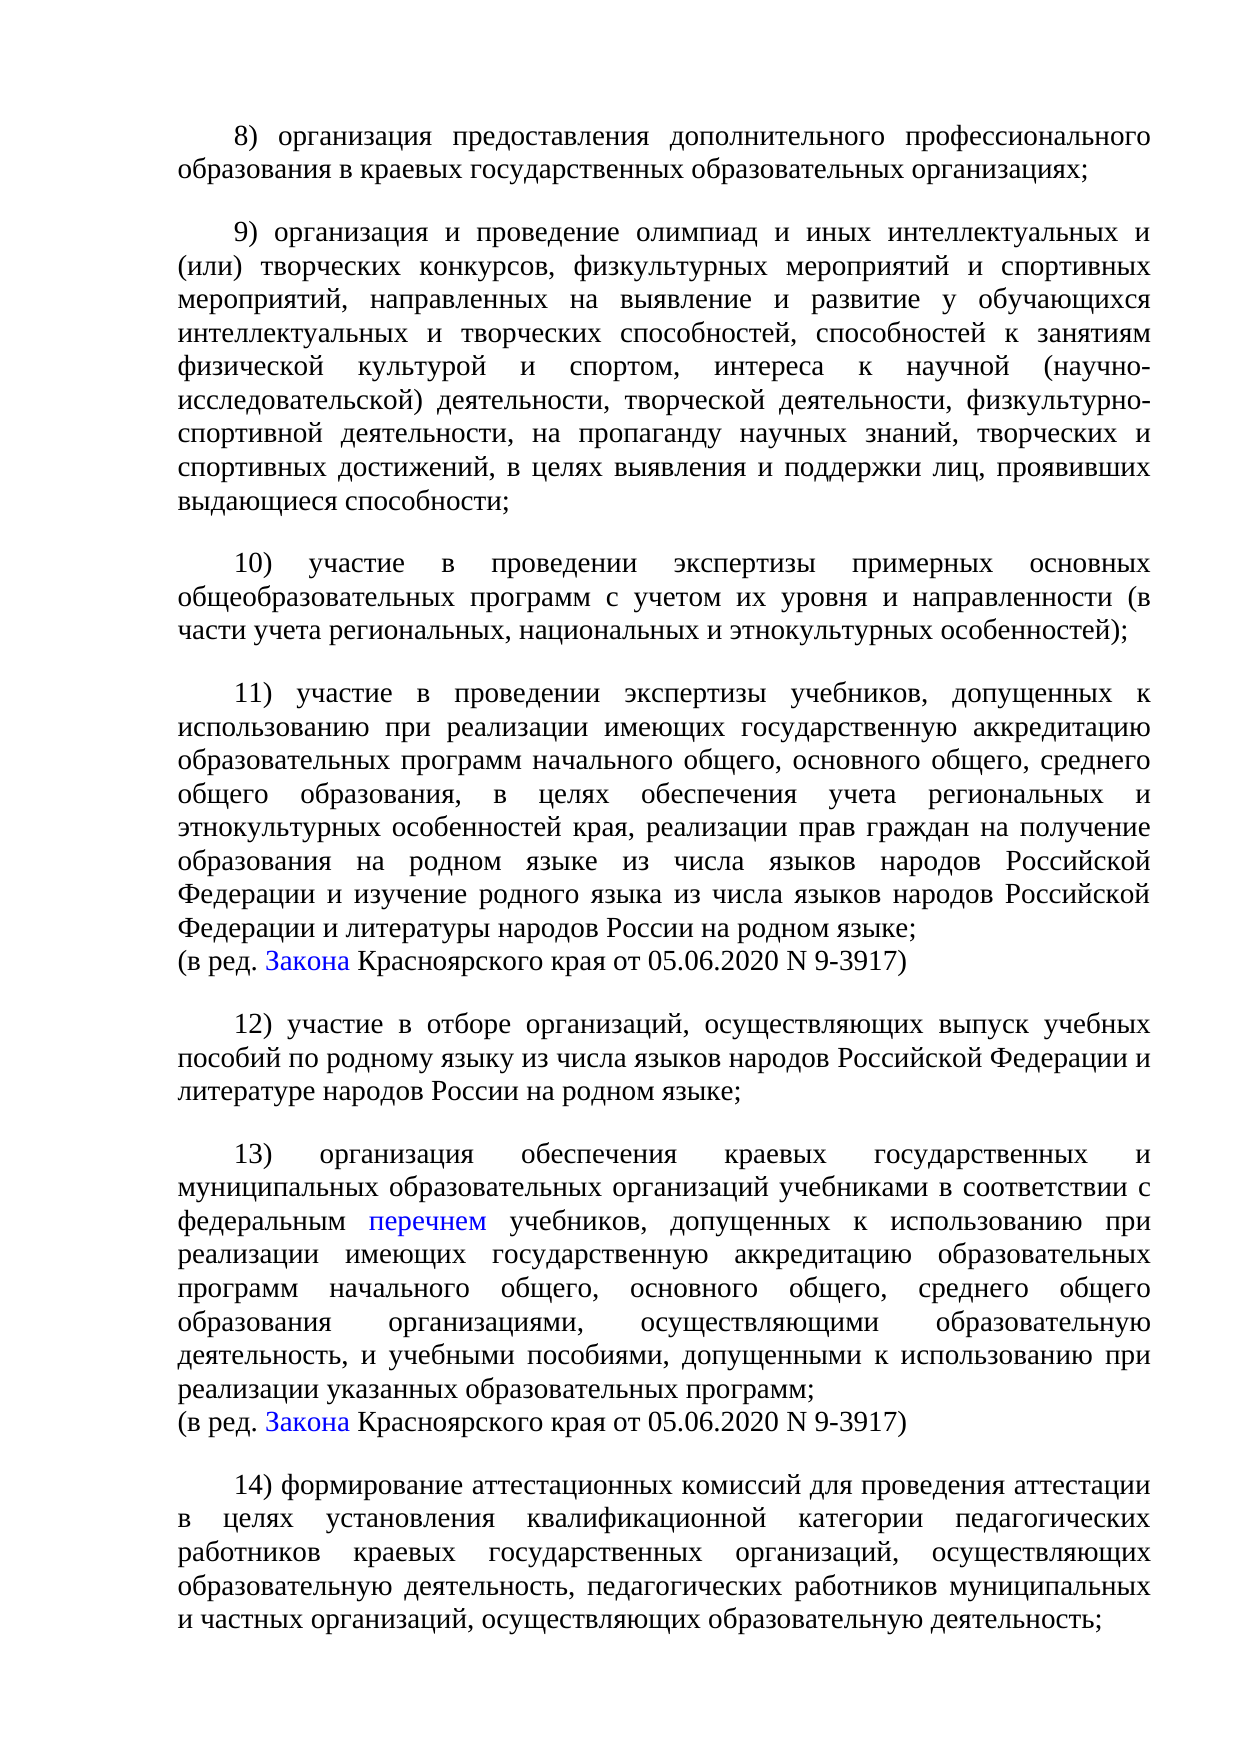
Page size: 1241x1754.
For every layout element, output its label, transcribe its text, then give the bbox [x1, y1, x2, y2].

text 13) организация обеспечения краевых государственных и муниципальных образовательных организаций учебниками в соответствии с федеральным перечнем учебников, допущенных к использованию при реализации имеющих государственную аккредитацию образовательных программ начального общего, основного общего, среднего общего образования организациями, осуществляющими образовательную деятельность, и учебными пособиями, допущенными к использованию при реализации указанных образовательных программ; [177, 1136, 1152, 1404]
text 12) участие в отборе организаций, осуществляющих выпуск учебных пособий по родному языку из числа языков народов Российской Федерации и литературе народов России на родном языке; [177, 1006, 1152, 1107]
text 14) формирование аттестационных комиссий для проведения аттестации в целях установления квалификационной категории педагогических работников краевых государственных организаций, осуществляющих образовательную деятельность, педагогических работников муниципальных и частных организаций, осуществляющих образовательную деятельность; [177, 1467, 1152, 1635]
text (в ред. Закона Красноярского края от 05.06.2020 N 9-3917) [177, 1404, 1152, 1438]
text (в ред. Закона Красноярского края от 05.06.2020 N 9-3917) [177, 943, 1152, 977]
text 11) участие в проведении экспертизы учебников, допущенных к использованию при реализации имеющих государственную аккредитацию образовательных программ начального общего, основного общего, среднего общего образования, в целях обеспечения учета региональных и этнокультурных особенностей края, реализации прав граждан на получение образования на родном языке из числа языков народов Российской Федерации и изучение родного языка из числа языков народов Российской Федерации и литературы народов России на родном языке; [177, 675, 1152, 943]
text 8) организация предоставления дополнительного профессионального образования в краевых государственных образовательных организациях; [177, 118, 1152, 185]
text 9) организация и проведение олимпиад и иных интеллектуальных и (или) творческих конкурсов, физкультурных мероприятий и спортивных мероприятий, направленных на выявление и развитие у обучающихся интеллектуальных и творческих способностей, способностей к занятиям физической культурой и спортом, интереса к научной (научно-исследовательской) деятельности, творческой деятельности, физкультурно-спортивной деятельности, на пропаганду научных знаний, творческих и спортивных достижений, в целях выявления и поддержки лиц, проявивших выдающиеся способности; [177, 214, 1152, 516]
text 10) участие в проведении экспертизы примерных основных общеобразовательных программ с учетом их уровня и направленности (в части учета региональных, национальных и этнокультурных особенностей); [177, 545, 1152, 646]
